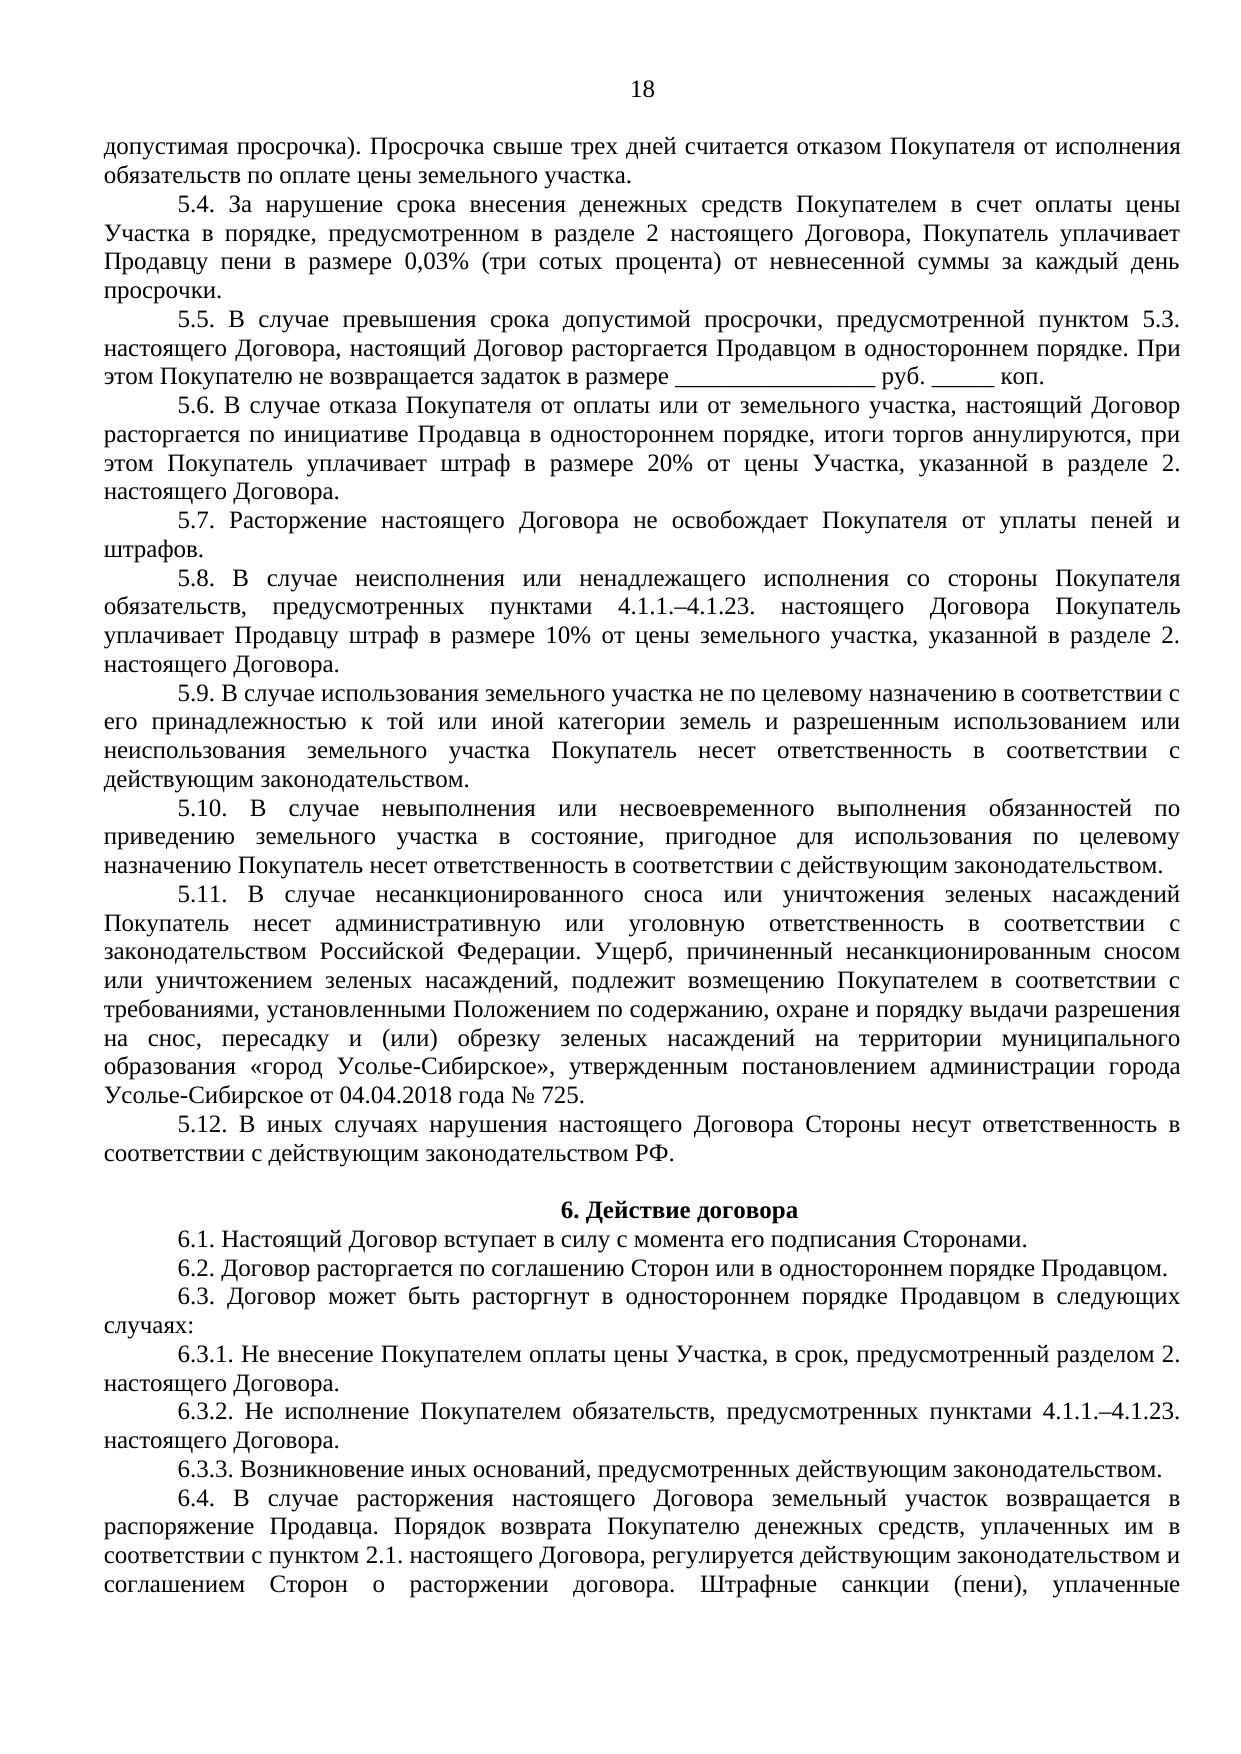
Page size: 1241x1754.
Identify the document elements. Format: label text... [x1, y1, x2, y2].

text 5.10. В случае невыполнения или несвоевременного выполнения обязанностей по приведению земельного участка в состояние, пригодное для использования по целевому назначению Покупатель несет ответственность в соответствии с действующим законодательством. [103, 793, 1181, 879]
text 6.3.1. Не внесение Покупателем оплаты цены Участка, в срок, предусмотренный разделом 2. настоящего Договора. [103, 1339, 1181, 1396]
text 5.8. В случае неисполнения или ненадлежащего исполнения со стороны Покупателя обязательств, предусмотренных пунктами 4.1.1.–4.1.23. настоящего Договора Покупатель уплачивает Продавцу штраф в размере 10% от цены земельного участка, указанной в разделе 2. настоящего Договора. [103, 563, 1181, 678]
text 5.7. Расторжение настоящего Договора не освобождает Покупателя от уплаты пеней и штрафов. [103, 505, 1181, 563]
text 6.2. Договор расторгается по соглашению Сторон или в одностороннем порядке Продавцом. [103, 1253, 1181, 1281]
text 6. Действие договора [103, 1195, 1181, 1224]
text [103, 131, 1181, 189]
text 5.9. В случае использования земельного участка не по целевому назначению в соответствии с его принадлежностью к той или иной категории земель и разрешенным использованием или неиспользования земельного участка Покупатель несет ответственность в соответствии с действующим законодательством. [103, 678, 1181, 793]
text 6.3.2. Не исполнение Покупателем обязательств, предусмотренных пунктами 4.1.1.–4.1.23. настоящего Договора. [103, 1396, 1181, 1454]
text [103, 1483, 1181, 1598]
text 5.12. В иных случаях нарушения настоящего Договора Стороны несут ответственность в соответствии с действующим законодательством РФ. [103, 1109, 1181, 1166]
text 6.3.3. Возникновение иных оснований, предусмотренных действующим законодательством. [103, 1454, 1181, 1483]
text 5.5. В случае превышения срока допустимой просрочки, предусмотренной пунктом 5.3. настоящего Договора, настоящий Договор расторгается Продавцом в одностороннем порядке. При этом Покупателю не возвращается задаток в размере ________________ руб. _____ коп. [103, 304, 1181, 390]
text 5.6. В случае отказа Покупателя от оплаты или от земельного участка, настоящий Договор расторгается по инициативе Продавца в одностороннем порядке, итоги торгов аннулируются, при этом Покупатель уплачивает штраф в размере 20% от цены Участка, указанной в разделе 2. настоящего Договора. [103, 390, 1181, 505]
text 5.4. За нарушение срока внесения денежных средств Покупателем в счет оплаты цены Участка в порядке, предусмотренном в разделе 2 настоящего Договора, Покупатель уплачивает Продавцу пени в размере 0,03% (три сотых процента) от невнесенной суммы за каждый день просрочки. [103, 189, 1181, 304]
text 6.1. Настоящий Договор вступает в силу с момента его подписания Сторонами. [103, 1224, 1181, 1253]
text 6.3. Договор может быть расторгнут в одностороннем порядке Продавцом в следующих случаях: [103, 1281, 1181, 1339]
text 5.11. В случае несанкционированного сноса или уничтожения зеленых насаждений Покупатель несет административную или уголовную ответственность в соответствии с законодательством Российской Федерации. Ущерб, причиненный несанкционированным сносом или уничтожением зеленых насаждений, подлежит возмещению Покупателем в соответствии с требованиями, установленными Положением по содержанию, охране и порядку выдачи разрешения на снос, пересадку и (или) обрезку зеленых насаждений на территории муниципального образования «город Усолье-Сибирское», утвержденным постановлением администрации города Усолье-Сибирское от 04.04.2018 года № 725. [103, 879, 1181, 1109]
